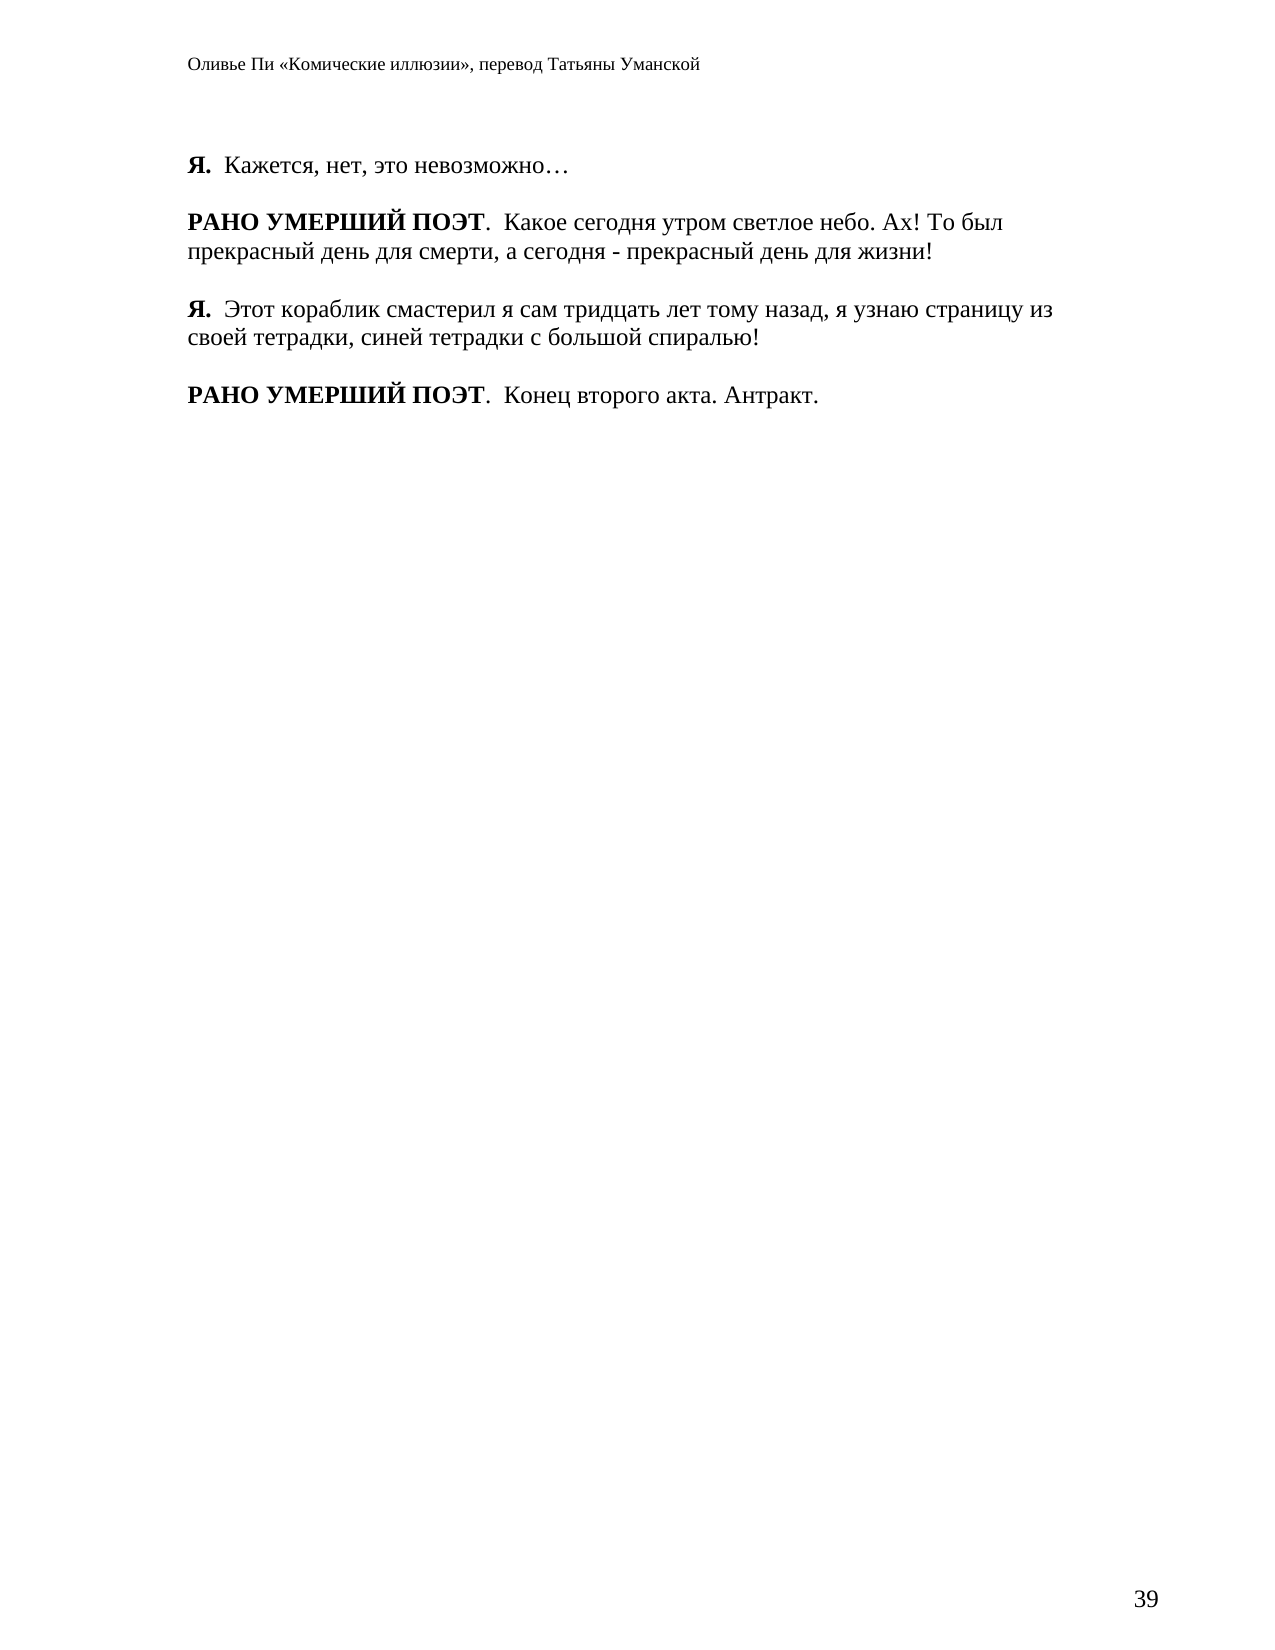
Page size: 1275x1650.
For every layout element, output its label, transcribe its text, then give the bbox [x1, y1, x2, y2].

text РАНО УМЕРШИЙ ПОЭТ. Какое сегодня утром светлое небо. Ах! То был прекрасный день для смерти, а сегодня - прекрасный день для жизни! [187, 207, 1088, 265]
text РАНО УМЕРШИЙ ПОЭТ. Конец второго акта. Антракт. [187, 380, 1088, 409]
text Я. Этот кораблик смастерил я сам тридцать лет тому назад, я узнаю страницу из своей тетрадки, синей тетрадки с большой спиралью! [187, 294, 1088, 351]
text Я. Кажется, нет, это невозможно… [187, 150, 1088, 179]
